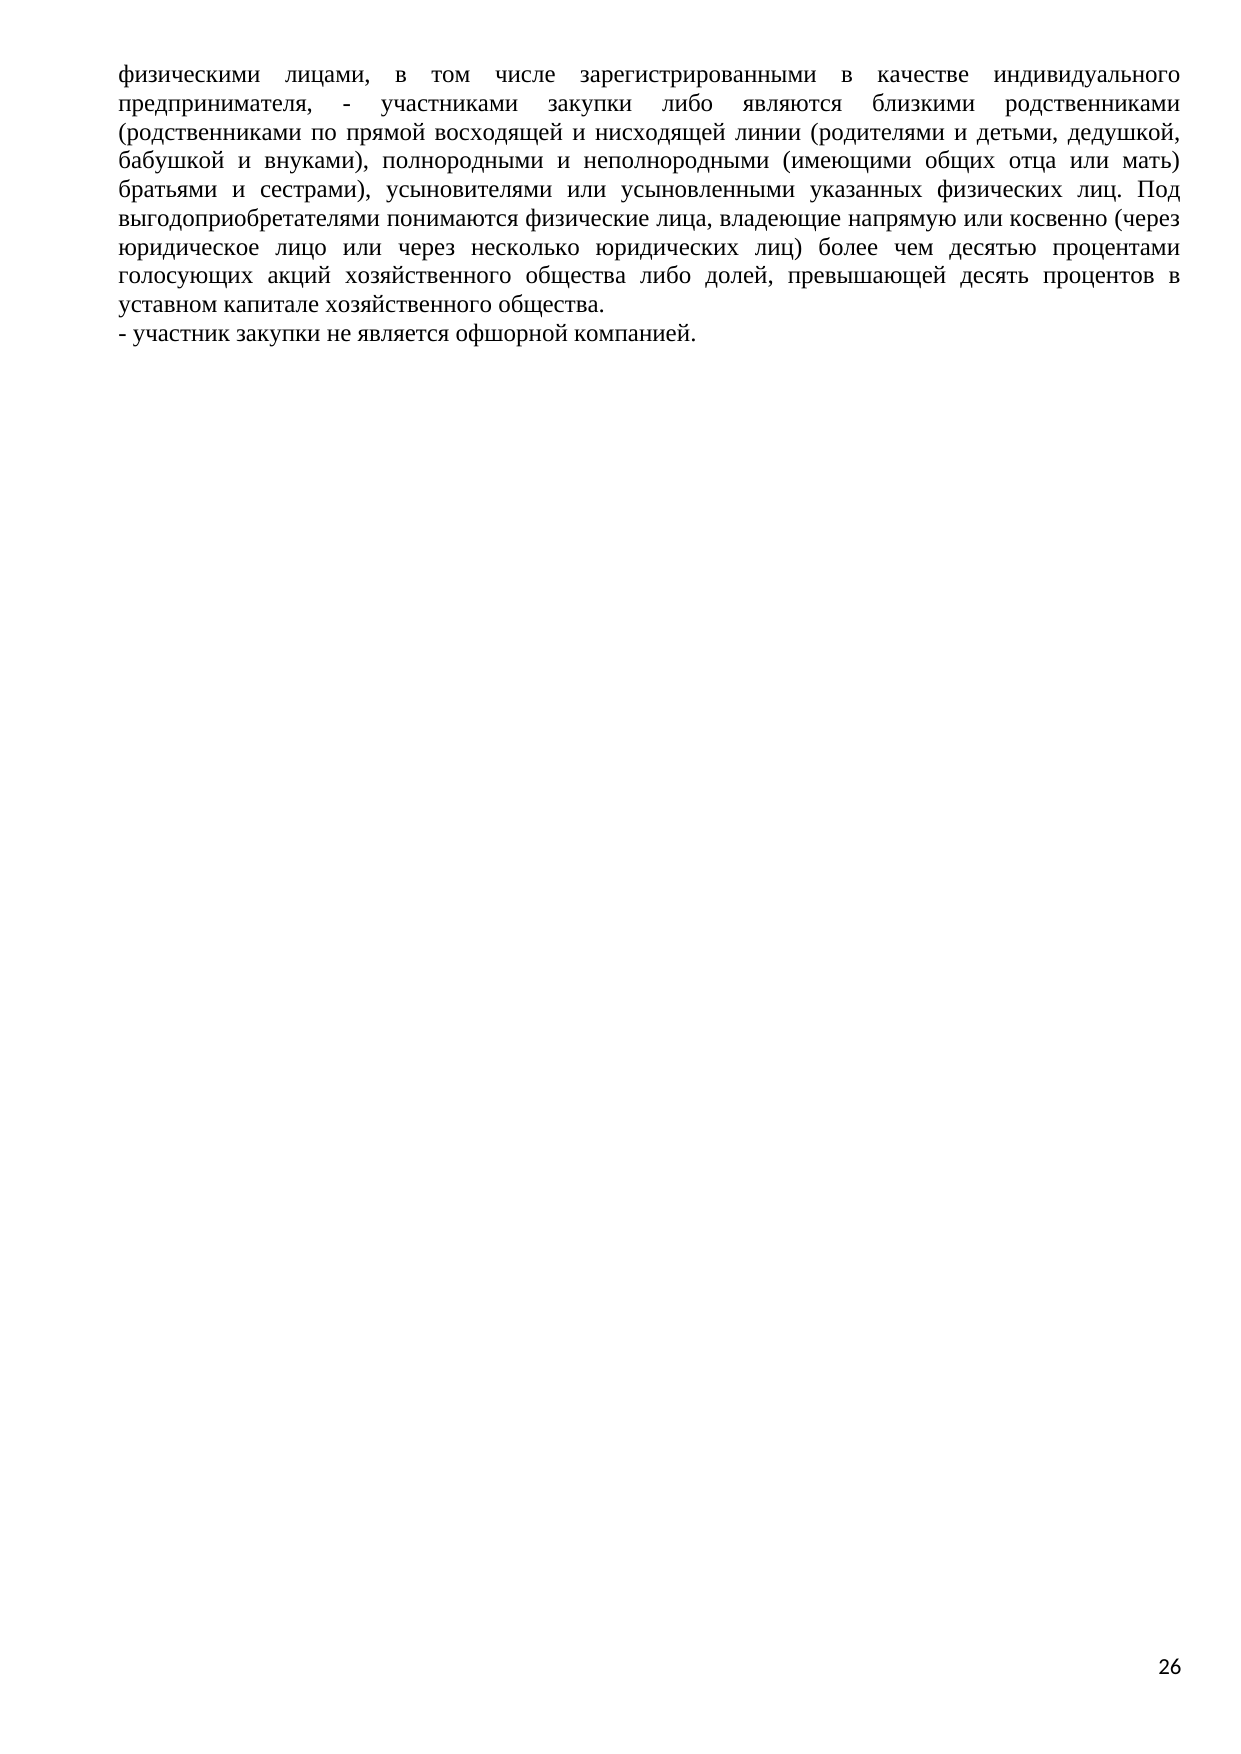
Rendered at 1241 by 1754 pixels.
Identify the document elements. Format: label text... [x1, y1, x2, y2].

text - участник закупки не является офшорной компанией. [118, 318, 1181, 347]
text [118, 59, 1181, 318]
